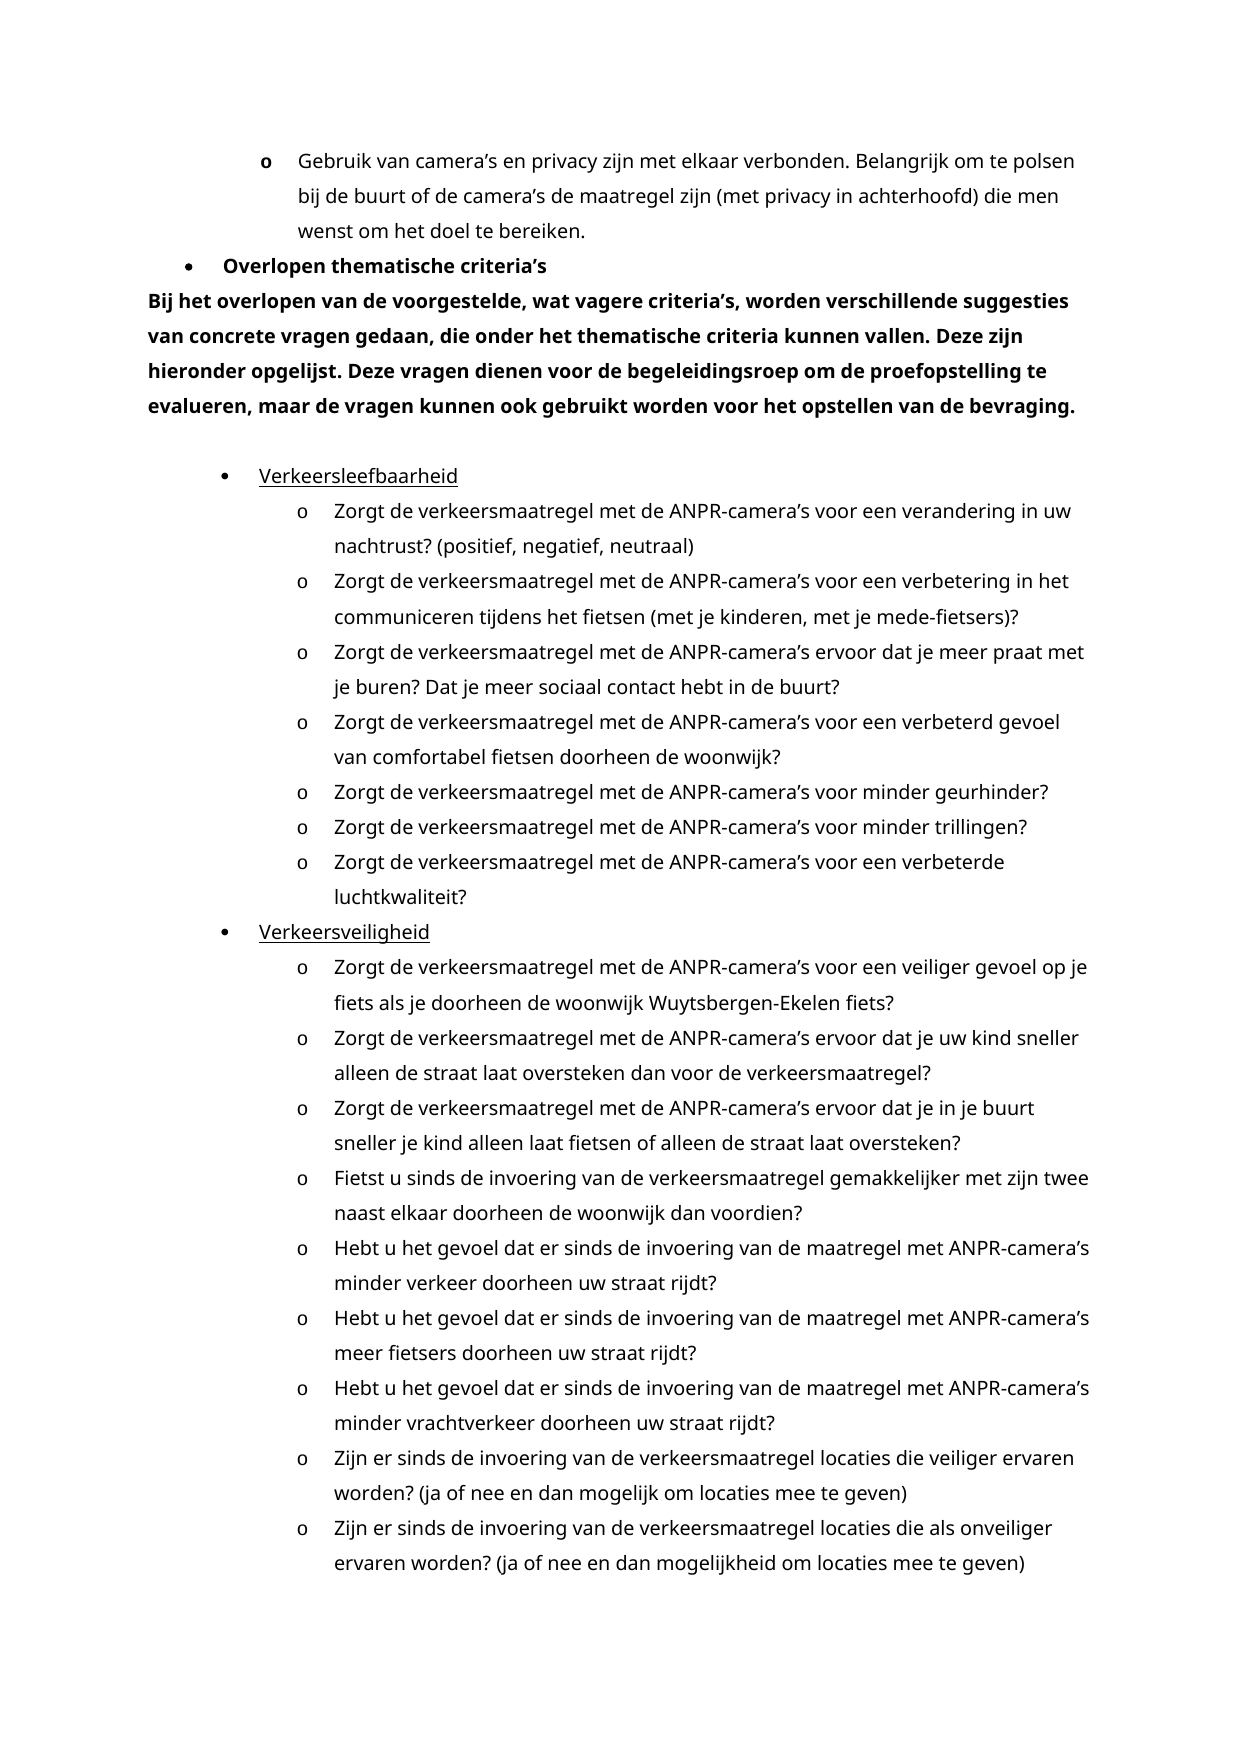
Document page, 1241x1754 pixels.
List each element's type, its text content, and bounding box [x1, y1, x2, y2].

list Zorgt de verkeersmaatregel met de ANPR-camera’s voor minder geurhinder? [296, 778, 1093, 805]
list Zorgt de verkeersmaatregel met de ANPR-camera’s ervoor dat je uw kind sneller alleen de straat laat oversteken dan voor de verkeersmaatregel? [296, 1024, 1093, 1086]
list Hebt u het gevoel dat er sinds de invoering van de maatregel met ANPR-camera’s minder vrachtverkeer doorheen uw straat rijdt? [296, 1374, 1093, 1436]
list Zijn er sinds de invoering van de verkeersmaatregel locaties die veiliger ervaren worden? (ja of nee en dan mogelijk om locaties mee te geven) [296, 1444, 1093, 1506]
list Fietst u sinds de invoering van de verkeersmaatregel gemakkelijker met zijn twee naast elkaar doorheen de woonwijk dan voordien? [296, 1164, 1093, 1226]
list Zorgt de verkeersmaatregel met de ANPR-camera’s voor minder trillingen? [296, 813, 1093, 840]
list Zorgt de verkeersmaatregel met de ANPR-camera’s voor een verbetering in het communiceren tijdens het fietsen (met je kinderen, met je mede-fietsers)? [296, 568, 1093, 630]
list Zorgt de verkeersmaatregel met de ANPR-camera’s voor een verbeterd gevoel van comfortabel fietsen doorheen de woonwijk? [296, 708, 1093, 770]
list Zorgt de verkeersmaatregel met de ANPR-camera’s ervoor dat je meer praat met je buren? Dat je meer sociaal contact hebt in de buurt? [296, 638, 1093, 700]
list Zorgt de verkeersmaatregel met de ANPR-camera’s voor een veiliger gevoel op je fiets als je doorheen de woonwijk Wuytsbergen-Ekelen fiets? [296, 954, 1093, 1016]
list Verkeersleefbaarheid [221, 463, 1093, 490]
list Gebruik van camera’s en privacy zijn met elkaar verbonden. Belangrijk om te polsen bij de buurt of de camera’s de maatregel zijn (met privacy in achterhoofd) die men wenst om het doel te bereiken. [260, 148, 1093, 245]
list Overlopen thematische criteria’s [185, 253, 1093, 280]
list Verkeersveiligheid [221, 919, 1093, 946]
text Bij het overlopen van de voorgestelde, wat vagere criteria’s, worden verschillende suggesties van concrete vragen gedaan, die onder het thematische criteria kunnen vallen. Deze zijn hieronder opgelijst. Deze vragen dienen voor de begeleidingsroep om de proefopstelling te evalueren, maar de vragen kunnen ook gebruikt worden voor het opstellen van de bevraging. [148, 288, 1093, 420]
list Zorgt de verkeersmaatregel met de ANPR-camera’s voor een verbeterde luchtkwaliteit? [296, 848, 1093, 911]
list Zijn er sinds de invoering van de verkeersmaatregel locaties die als onveiliger ervaren worden? (ja of nee en dan mogelijkheid om locaties mee te geven) [296, 1514, 1093, 1577]
list Zorgt de verkeersmaatregel met de ANPR-camera’s voor een verandering in uw nachtrust? (positief, negatief, neutraal) [296, 498, 1093, 560]
list Hebt u het gevoel dat er sinds de invoering van de maatregel met ANPR-camera’s minder verkeer doorheen uw straat rijdt? [296, 1234, 1093, 1296]
list Hebt u het gevoel dat er sinds de invoering van de maatregel met ANPR-camera’s meer fietsers doorheen uw straat rijdt? [296, 1304, 1093, 1366]
list Zorgt de verkeersmaatregel met de ANPR-camera’s ervoor dat je in je buurt sneller je kind alleen laat fietsen of alleen de straat laat oversteken? [296, 1094, 1093, 1156]
